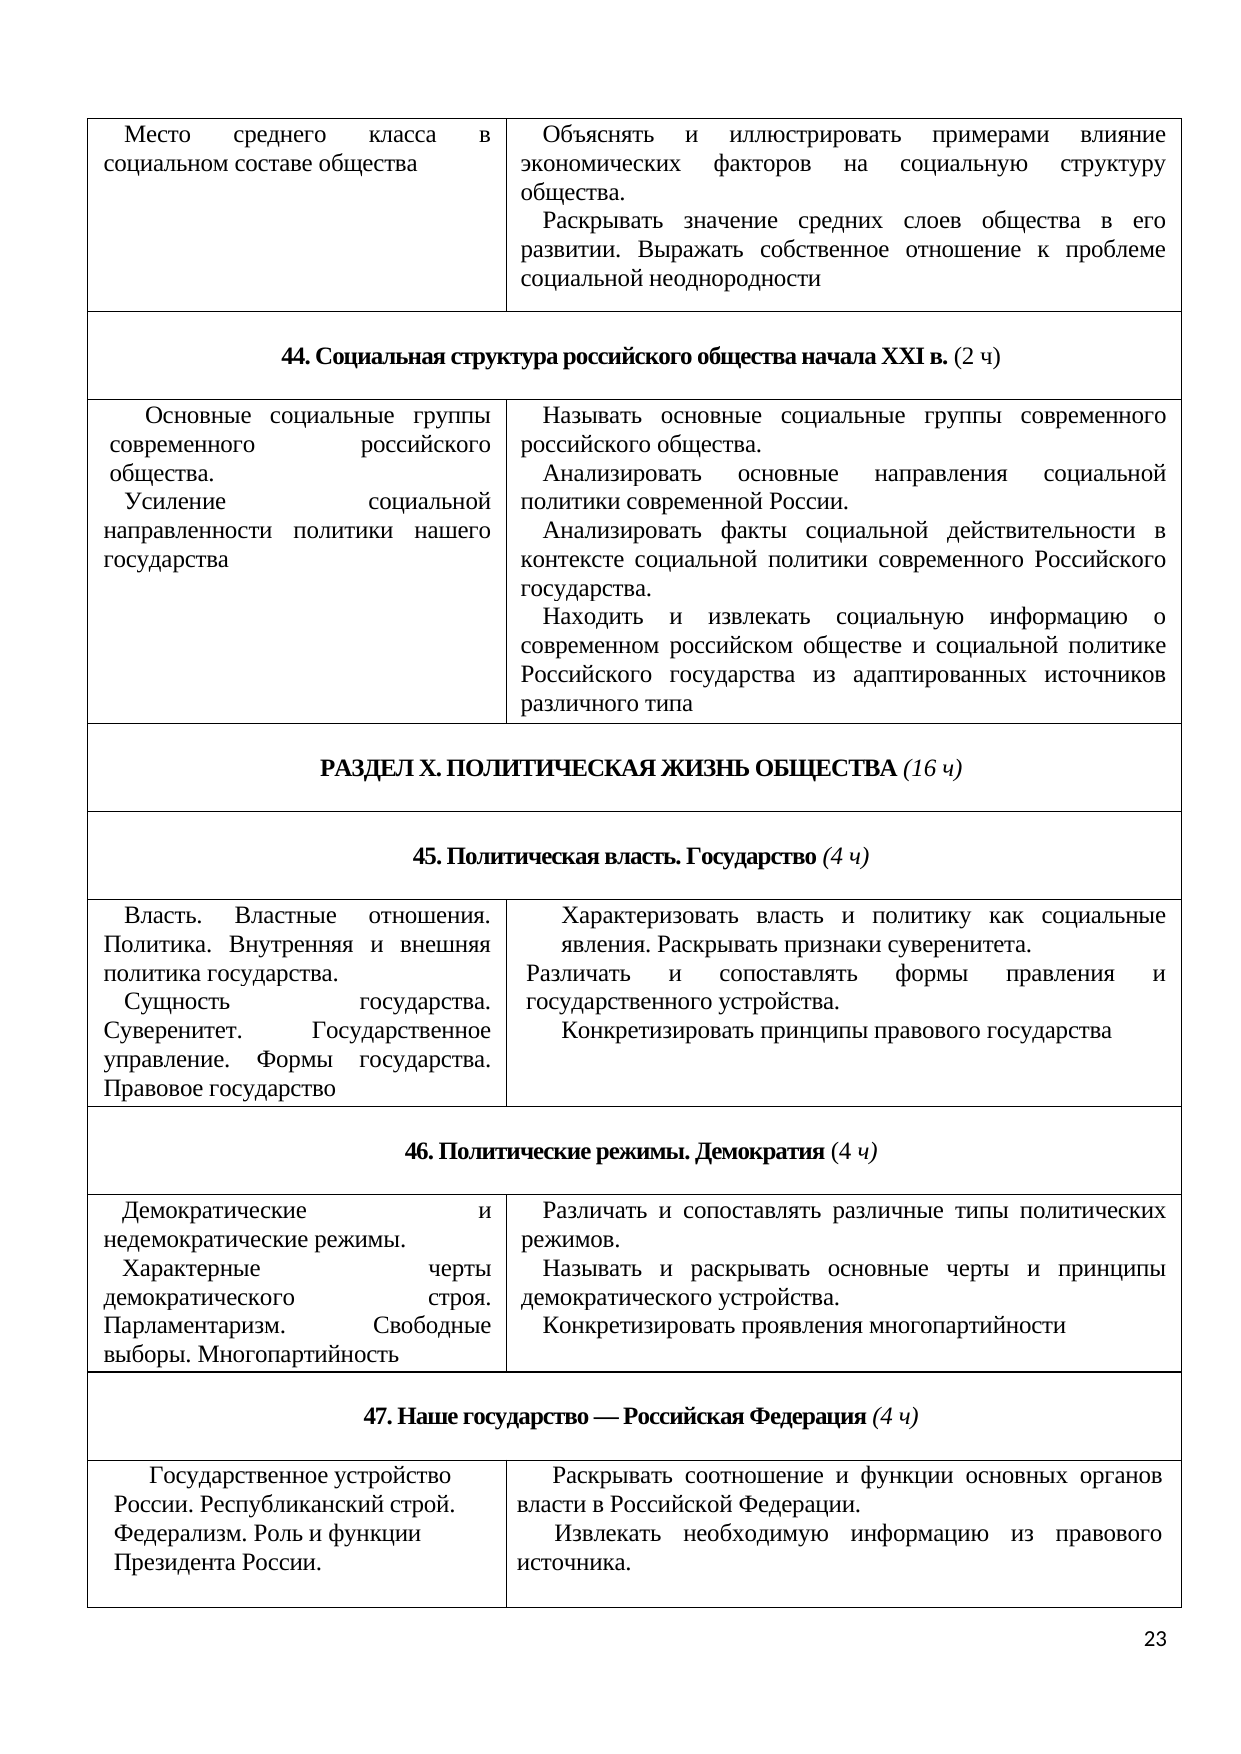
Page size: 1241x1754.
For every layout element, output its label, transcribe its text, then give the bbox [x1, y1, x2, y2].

table_cell 47. Наше государство — Российская Федерация (4 ч) [88, 1373, 1181, 1459]
table_cell Государственное устройство России. Республиканский строй. Федерализм. Роль и функции Президента России. [88, 1461, 506, 1607]
table_cell 44. Социальная структура российского общества начала XXI в. (2 ч) [88, 312, 1181, 399]
table_cell Раскрывать соотношение и функции основных органов власти в Российской Федерации. Извлекать необходимую информацию из правового источника. [507, 1461, 1181, 1607]
table_cell 46. Политические режимы. Демократия (4 ч) [88, 1107, 1181, 1194]
table_cell Власть. Властные отношения. Политика. Внутренняя и внешняя политика государства. Сущность государства. Суверенитет. Государственное управление. Формы государства. Правовое государство [88, 900, 506, 1106]
table_cell Называть основные социальные группы современного российского общества. Анализировать основные направления социальной политики современной России. Анализировать факты социальной действительности в контексте социальной политики современного Российского государства. Находить и извлекать социальную информацию о современном российском обществе и социальной политике Российского государства из адаптированных источников различного типа [507, 400, 1181, 723]
table_cell Объяснять и иллюстрировать примерами влияние экономических факторов на социальную структуру общества. Раскрывать значение средних слоев общества в его развитии. Выражать собственное отношение к проблеме социальной неоднородности [507, 119, 1181, 311]
table_cell Место среднего класса в социальном составе общества [88, 119, 506, 311]
table_cell РАЗДЕЛ X. ПОЛИТИЧЕСКАЯ ЖИЗНЬ ОБЩЕСТВА (16 ч) [88, 724, 1181, 811]
table_cell Характеризовать власть и политику как социальные явления. Раскрывать признаки суверенитета. Различать и сопоставлять формы правления и государственного устройства. Конкретизировать принципы правового государства [507, 900, 1181, 1106]
table_cell Различать и сопоставлять различные типы политических режимов. Называть и раскрывать основные черты и принципы демократического устройства. Конкретизировать проявления многопартийности [507, 1195, 1181, 1371]
table_cell Основные социальные группы современного российского общества. Усиление социальной направленности политики нашего государства [88, 400, 506, 723]
table_cell Демократические и недемократические режимы. Характерные черты демократического строя. Парламентаризм. Свободные выборы. Многопартийность [88, 1195, 506, 1371]
table_cell 45. Политическая власть. Государство (4 ч) [88, 812, 1181, 899]
